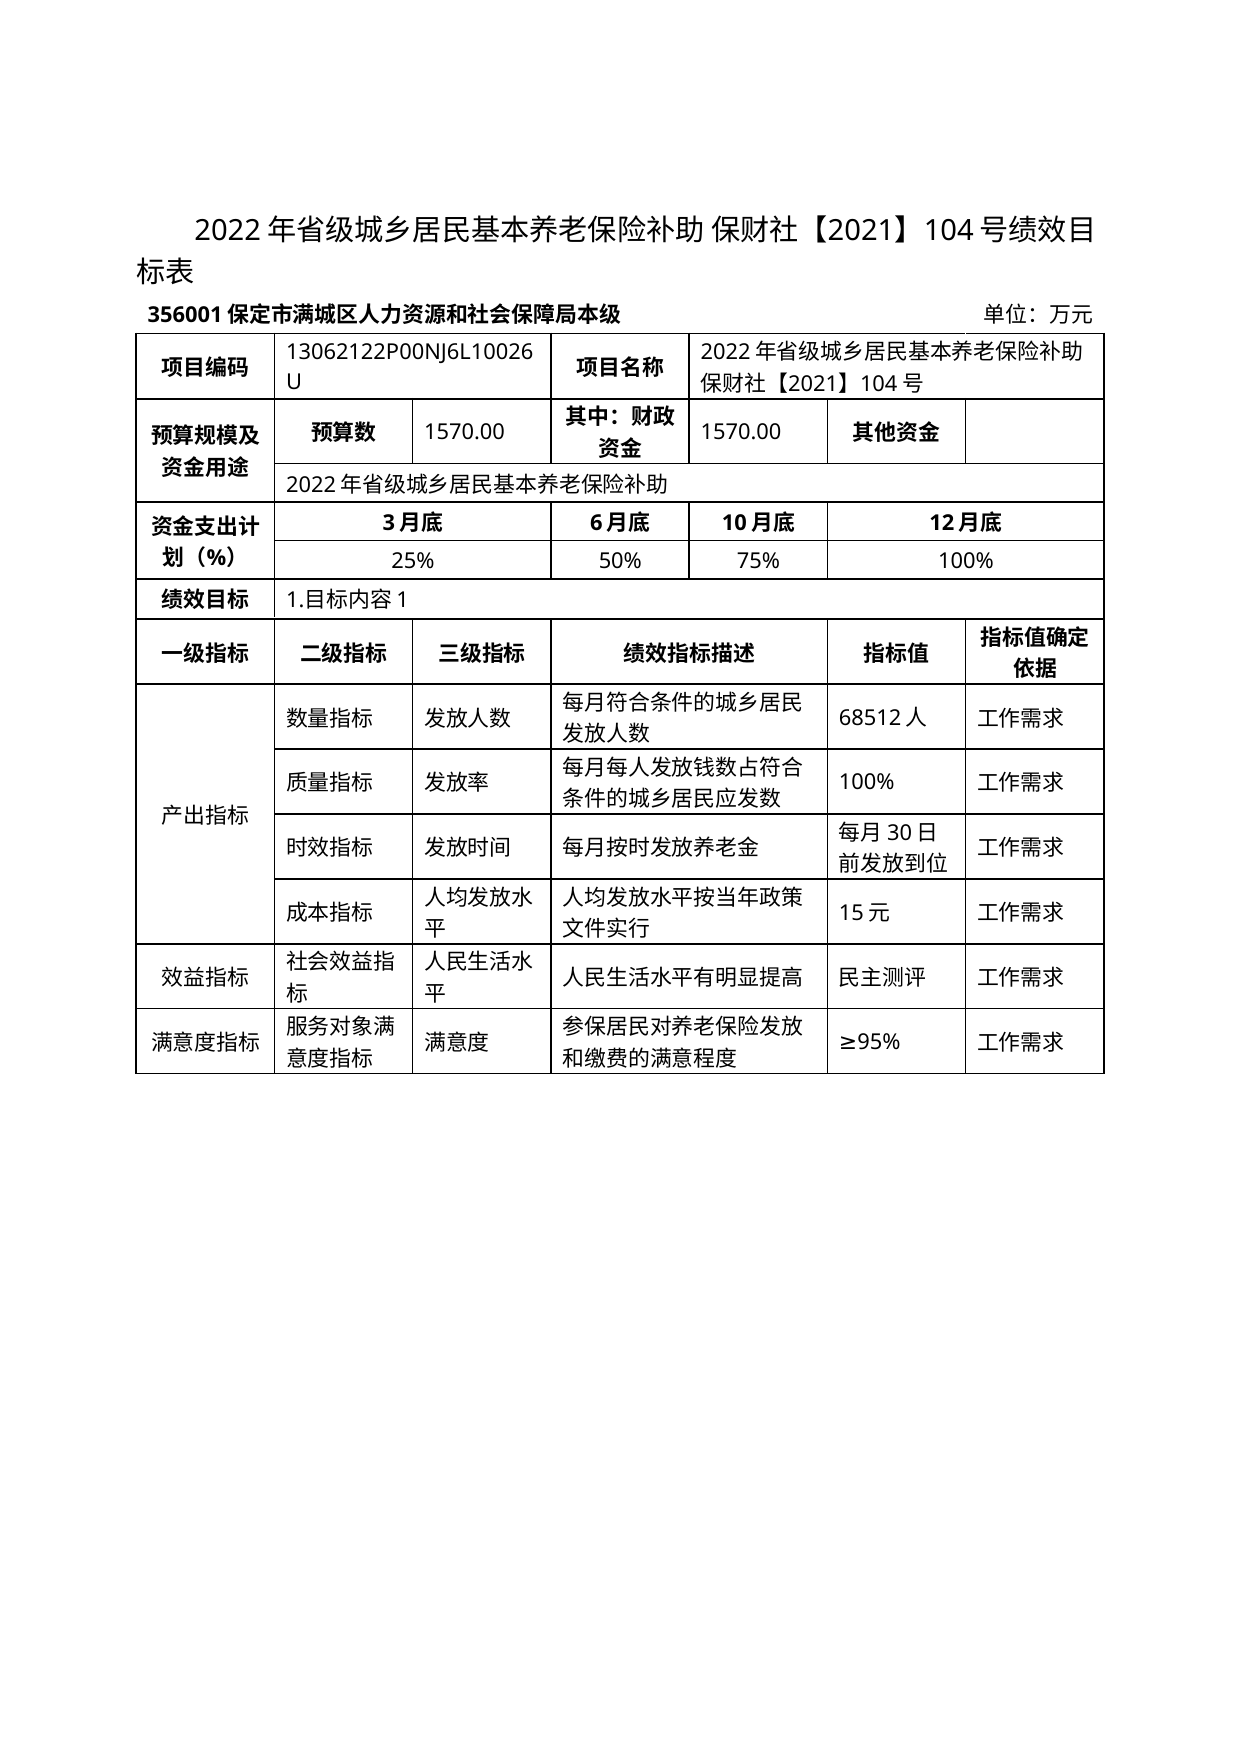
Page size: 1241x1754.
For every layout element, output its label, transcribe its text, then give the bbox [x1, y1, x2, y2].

table_cell 100% [828, 541, 1103, 578]
table_header 单位：万元 [966, 293, 1103, 333]
table_cell 工作需求 [966, 880, 1103, 943]
table_cell 3月底 [275, 503, 550, 539]
table_cell 参保居民对养老保险发放和缴费的满意程度 [552, 1009, 827, 1073]
table_cell 民主测评 [828, 945, 965, 1008]
table_header 三级指标 [413, 620, 550, 683]
table_cell 人民生活水平 [413, 945, 550, 1008]
table_header 二级指标 [275, 620, 412, 683]
table_cell 工作需求 [966, 1009, 1103, 1073]
table_cell ≥95% [828, 1009, 965, 1073]
table_cell 50% [552, 541, 688, 578]
table_cell 发放人数 [413, 685, 550, 748]
table_cell 1.目标内容1 [275, 580, 1103, 616]
table_cell 每月30日前发放到位 [828, 815, 965, 878]
table_cell 项目编码 [137, 334, 274, 398]
table_cell 预算数 [275, 400, 412, 463]
table_header 一级指标 [137, 620, 274, 683]
table_cell 预算规模及资金用途 [137, 400, 274, 501]
table_cell 服务对象满意度指标 [275, 1009, 412, 1073]
text 2022年省级城乡居民基本养老保险补助 保财社【2021】104号绩效目标表 [136, 207, 1104, 291]
table_cell 68512人 [828, 685, 965, 748]
table_cell 其他资金 [828, 400, 965, 463]
table_cell 人均发放水平 [413, 880, 550, 943]
table_cell 工作需求 [966, 945, 1103, 1008]
table_cell 1570.00 [413, 400, 550, 463]
table_cell 每月每人发放钱数占符合条件的城乡居民应发数 [552, 750, 827, 813]
table_cell 产出指标 [137, 685, 274, 943]
table_cell 满意度 [413, 1009, 550, 1073]
table_cell 10月底 [690, 503, 827, 539]
table_cell 成本指标 [275, 880, 412, 943]
table_cell 75% [690, 541, 827, 578]
table_header 指标值 [828, 620, 965, 683]
table_cell 2022年省级城乡居民基本养老保险补助 [275, 464, 1103, 501]
table_cell 工作需求 [966, 750, 1103, 813]
table_cell 12月底 [828, 503, 1103, 539]
table_cell 资金支出计划（%） [137, 503, 274, 578]
table_cell 15元 [828, 880, 965, 943]
table_cell 绩效目标 [137, 580, 274, 616]
table_cell [966, 400, 1103, 463]
table_cell 每月符合条件的城乡居民发放人数 [552, 685, 827, 748]
table_header 指标值确定依据 [966, 620, 1103, 683]
table_cell 6月底 [552, 503, 688, 539]
table_cell 1570.00 [690, 400, 827, 463]
table_header 356001保定市满城区人力资源和社会保障局本级 [137, 293, 965, 333]
table_cell 工作需求 [966, 815, 1103, 878]
table_cell 每月按时发放养老金 [552, 815, 827, 878]
table_cell 质量指标 [275, 750, 412, 813]
table_cell 发放率 [413, 750, 550, 813]
table_cell 工作需求 [966, 685, 1103, 748]
table_cell 效益指标 [137, 945, 274, 1008]
table_cell 人民生活水平有明显提高 [552, 945, 827, 1008]
table_cell 13062122P00NJ6L10026U [275, 334, 550, 398]
table_cell 数量指标 [275, 685, 412, 748]
table_cell 社会效益指标 [275, 945, 412, 1008]
table_cell 25% [275, 541, 550, 578]
table_cell 项目名称 [552, 334, 688, 398]
table_header 绩效指标描述 [552, 620, 827, 683]
table_cell 时效指标 [275, 815, 412, 878]
table_cell 人均发放水平按当年政策文件实行 [552, 880, 827, 943]
table_cell 满意度指标 [137, 1009, 274, 1073]
table_cell 发放时间 [413, 815, 550, 878]
table_cell 其中：财政 资金 [552, 400, 688, 463]
table_cell 2022年省级城乡居民基本养老保险补助 保财社【2021】104号 [690, 334, 1103, 398]
table_cell 100% [828, 750, 965, 813]
